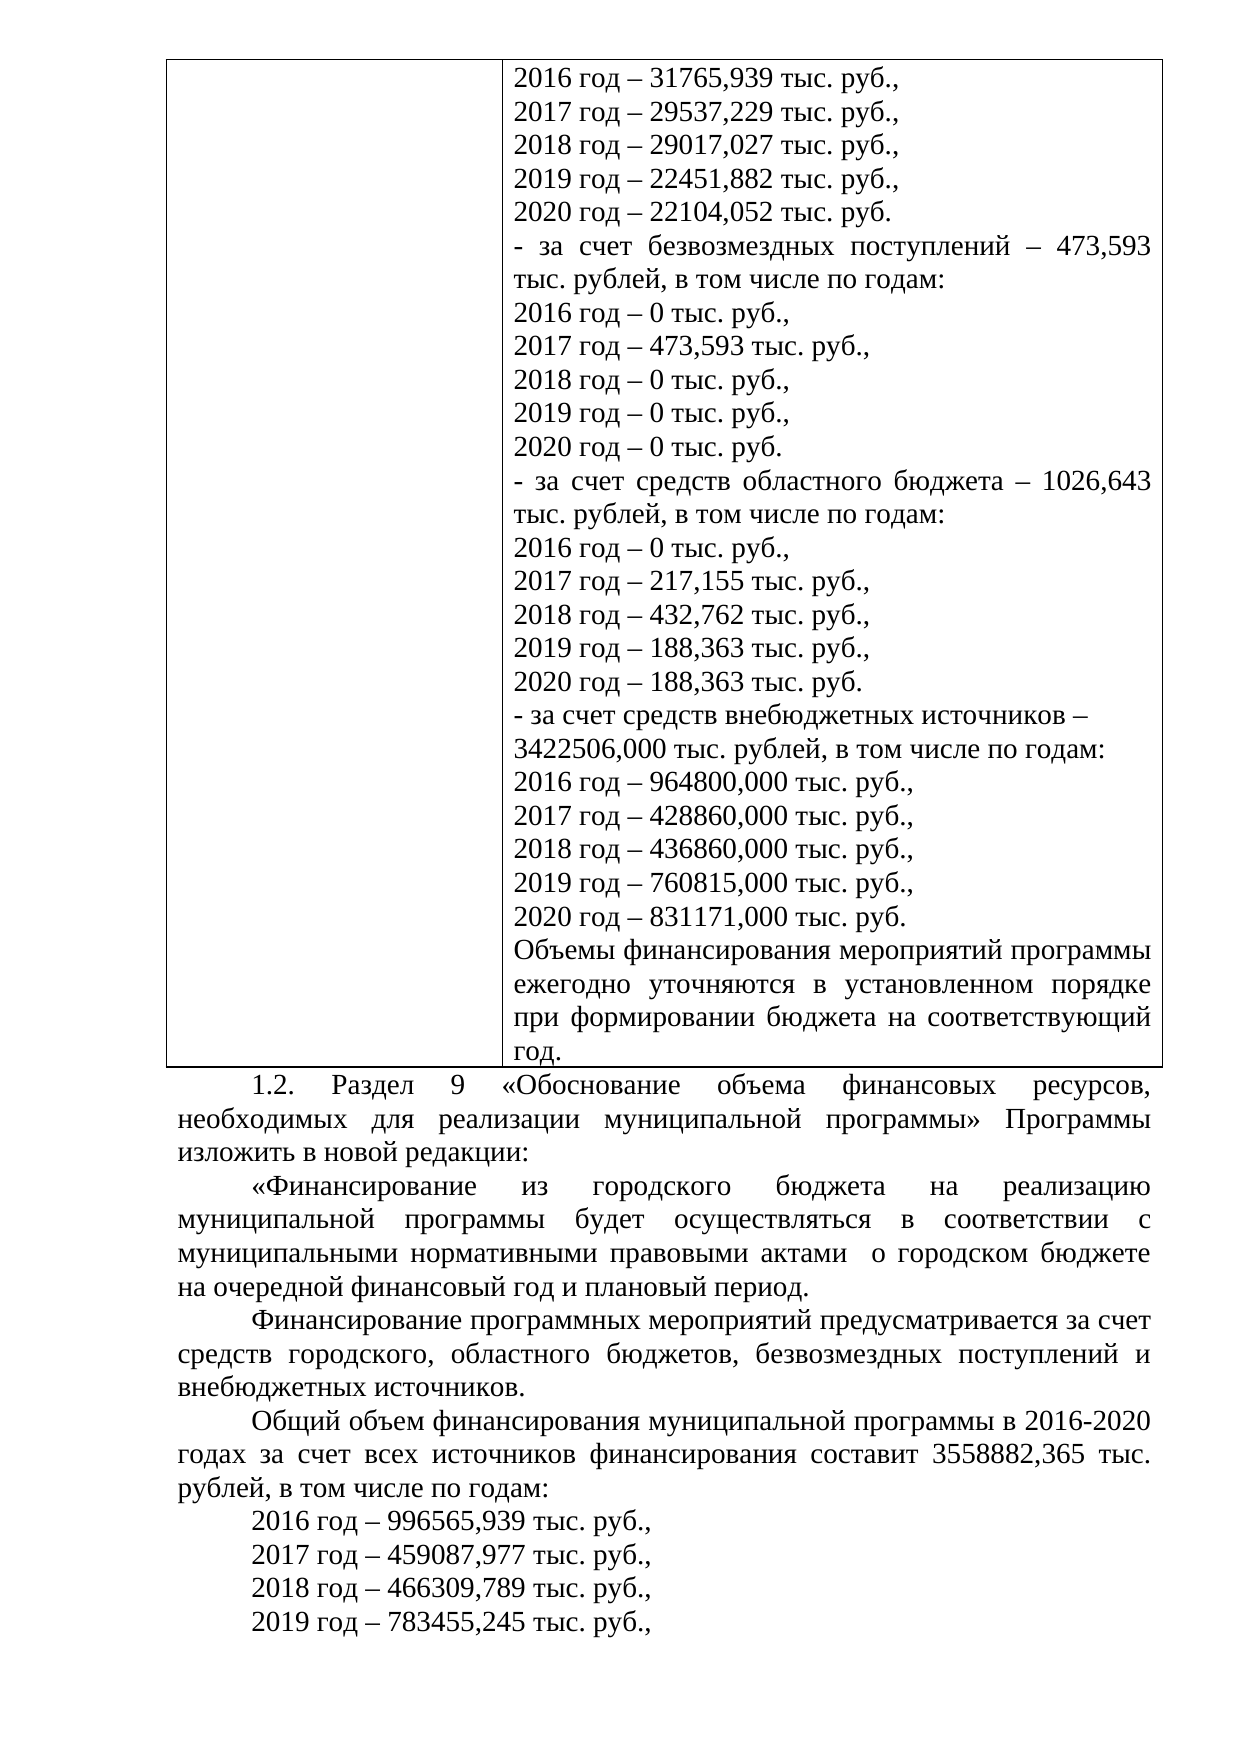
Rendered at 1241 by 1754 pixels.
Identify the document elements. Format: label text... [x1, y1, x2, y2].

text 2016 год – 996565,939 тыс. руб., [251, 1503, 1152, 1537]
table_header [503, 60, 1162, 1066]
text 2019 год – 783455,245 тыс. руб., [251, 1604, 1152, 1638]
text 1.2. Раздел 9 «Обоснование объема финансовых ресурсов, необходимых для реализации муниципальной программы» Программы изложить в новой редакции: [177, 1068, 1152, 1168]
text 2017 год – 459087,977 тыс. руб., [251, 1537, 1152, 1571]
text Финансирование программных мероприятий предусматривается за счет средств городского, областного бюджетов, безвозмездных поступлений и внебюджетных источников. [177, 1302, 1152, 1403]
text «Финансирование из городского бюджета на реализацию муниципальной программы будет осуществляться в соответствии с муниципальными нормативными правовыми актами о городском бюджете на очередной финансовый год и плановый период. [177, 1168, 1152, 1302]
text Общий объем финансирования муниципальной программы в 2016-2020 годах за счет всех источников финансирования составит 3558882,365 тыс. рублей, в том числе по годам: [177, 1403, 1152, 1503]
text 2018 год – 466309,789 тыс. руб., [251, 1571, 1152, 1604]
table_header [167, 60, 502, 1066]
